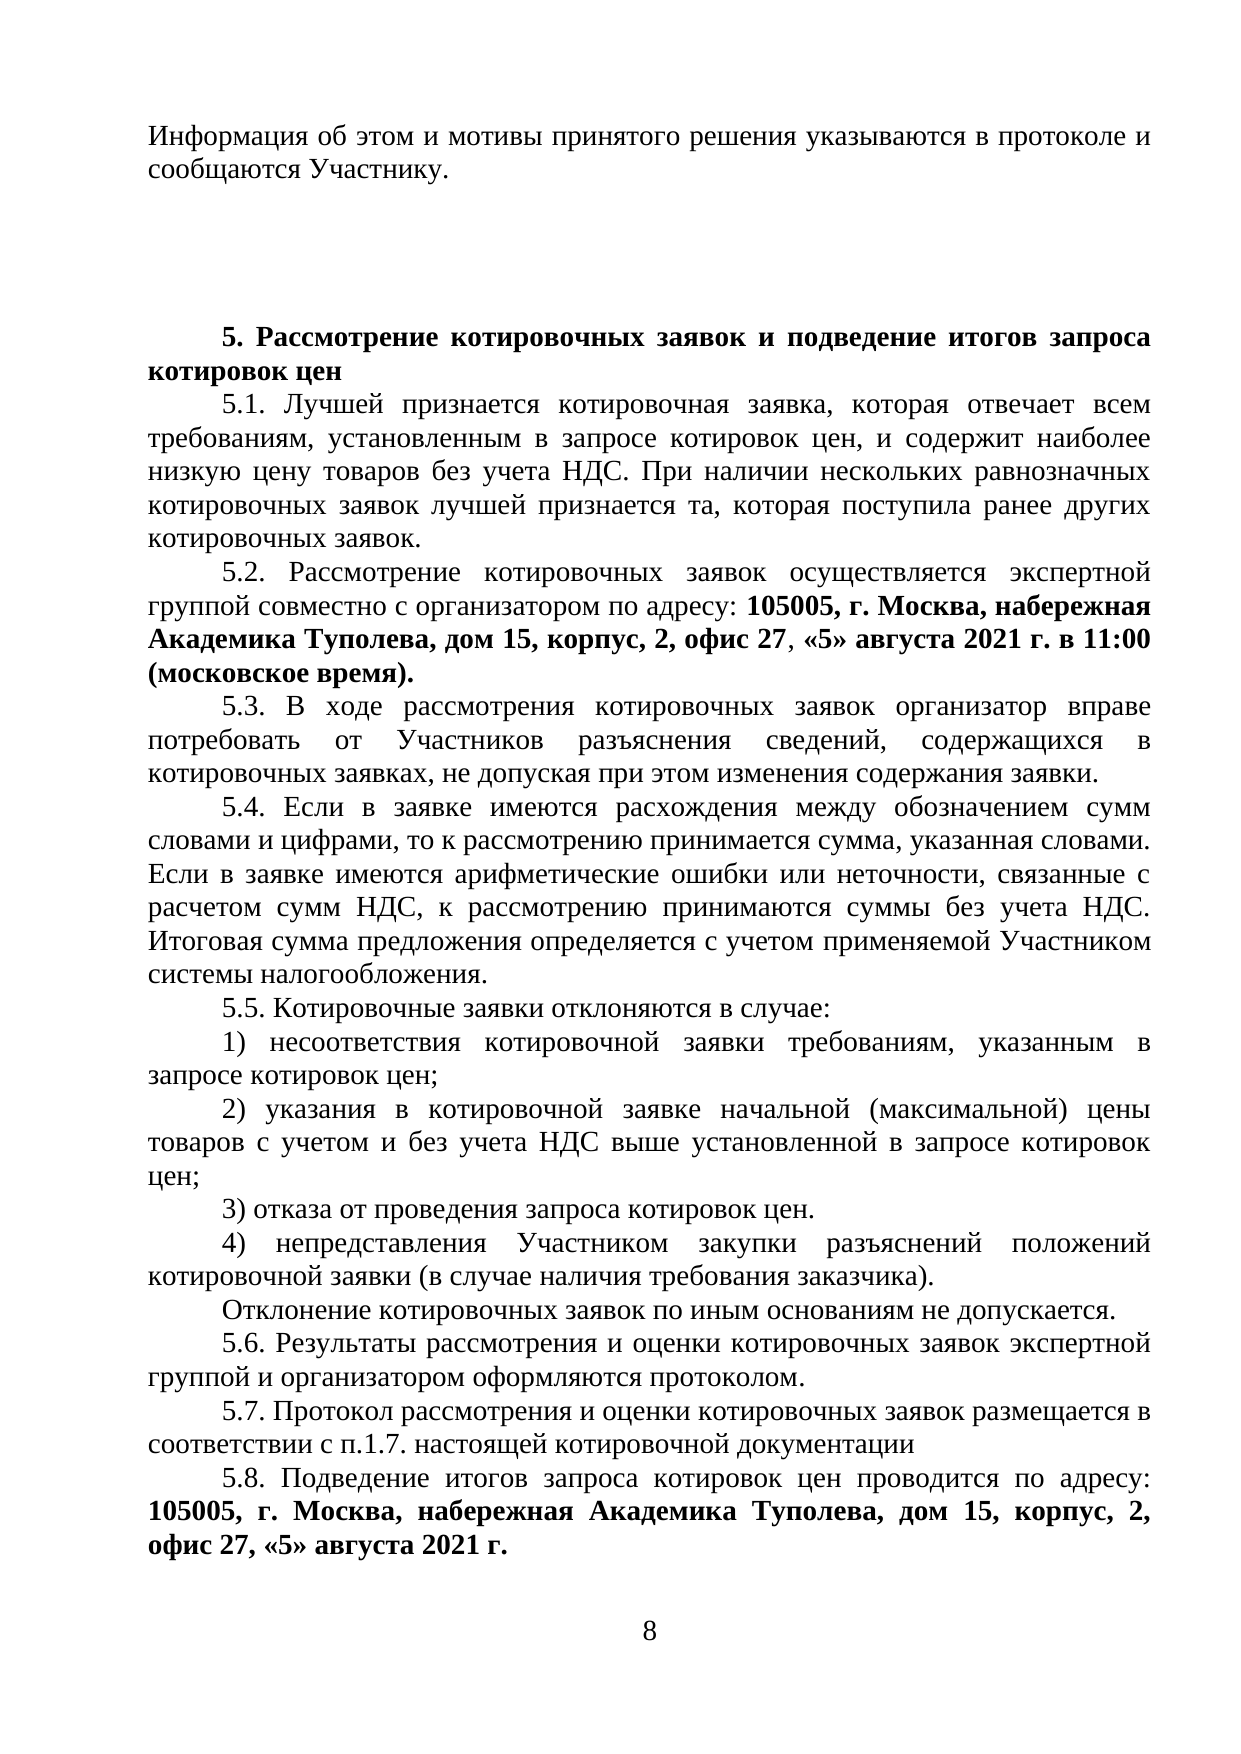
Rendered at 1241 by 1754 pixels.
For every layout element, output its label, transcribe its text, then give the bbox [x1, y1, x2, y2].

text 1) несоответствия котировочной заявки требованиям, указанным в запросе котировок цен; [148, 1024, 1152, 1091]
text 5.6. Результаты рассмотрения и оценки котировочных заявок экспертной группой и организатором оформляются протоколом. [148, 1326, 1152, 1393]
text 5.4. Если в заявке имеются расхождения между обозначением сумм словами и цифрами, то к рассмотрению принимается сумма, указанная словами. Если в заявке имеются арифметические ошибки или неточности, связанные с расчетом сумм НДС, к рассмотрению принимаются суммы без учета НДС. Итоговая сумма предложения определяется с учетом применяемой Участником системы налогообложения. [148, 789, 1152, 990]
text 4) непредставления Участником закупки разъяснений положений котировочной заявки (в случае наличия требования заказчика). [148, 1225, 1152, 1292]
text 2) указания в котировочной заявке начальной (максимальной) цены товаров с учетом и без учета НДС выше установленной в запросе котировок цен; [148, 1091, 1152, 1191]
text 5.2. Рассмотрение котировочных заявок осуществляется экспертной группой совместно с организатором по адресу: 105005, г. Москва, набережная Академика Туполева, дом 15, корпус, 2, офис 27, «5» августа 2021 г. в 11:00 (московское время). [148, 554, 1152, 688]
text 3) отказа от проведения запроса котировок цен. [148, 1191, 1152, 1225]
text 5.3. В ходе рассмотрения котировочных заявок организатор вправе потребовать от Участников разъяснения сведений, содержащихся в котировочных заявках, не допуская при этом изменения содержания заявки. [148, 688, 1152, 789]
text 5.7. Протокол рассмотрения и оценки котировочных заявок размещается в соответствии с п.1.7. настоящей котировочной документации [148, 1393, 1152, 1460]
text 5.5. Котировочные заявки отклоняются в случае: [148, 990, 1152, 1024]
text Отклонение котировочных заявок по иным основаниям не допускается. [148, 1292, 1152, 1326]
text 5.8. Подведение итогов запроса котировок цен проводится по адресу: 105005, г. Москва, набережная Академика Туполева, дом 15, корпус, 2, офис 27, «5» августа 2021 г. [148, 1460, 1152, 1560]
text 5. Рассмотрение котировочных заявок и подведение итогов запроса котировок цен [148, 319, 1152, 386]
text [148, 118, 1152, 185]
text 5.1. Лучшей признается котировочная заявка, которая отвечает всем требованиям, установленным в запросе котировок цен, и содержит наиболее низкую цену товаров без учета НДС. При наличии нескольких равнозначных котировочных заявок лучшей признается та, которая поступила ранее других котировочных заявок. [148, 386, 1152, 554]
